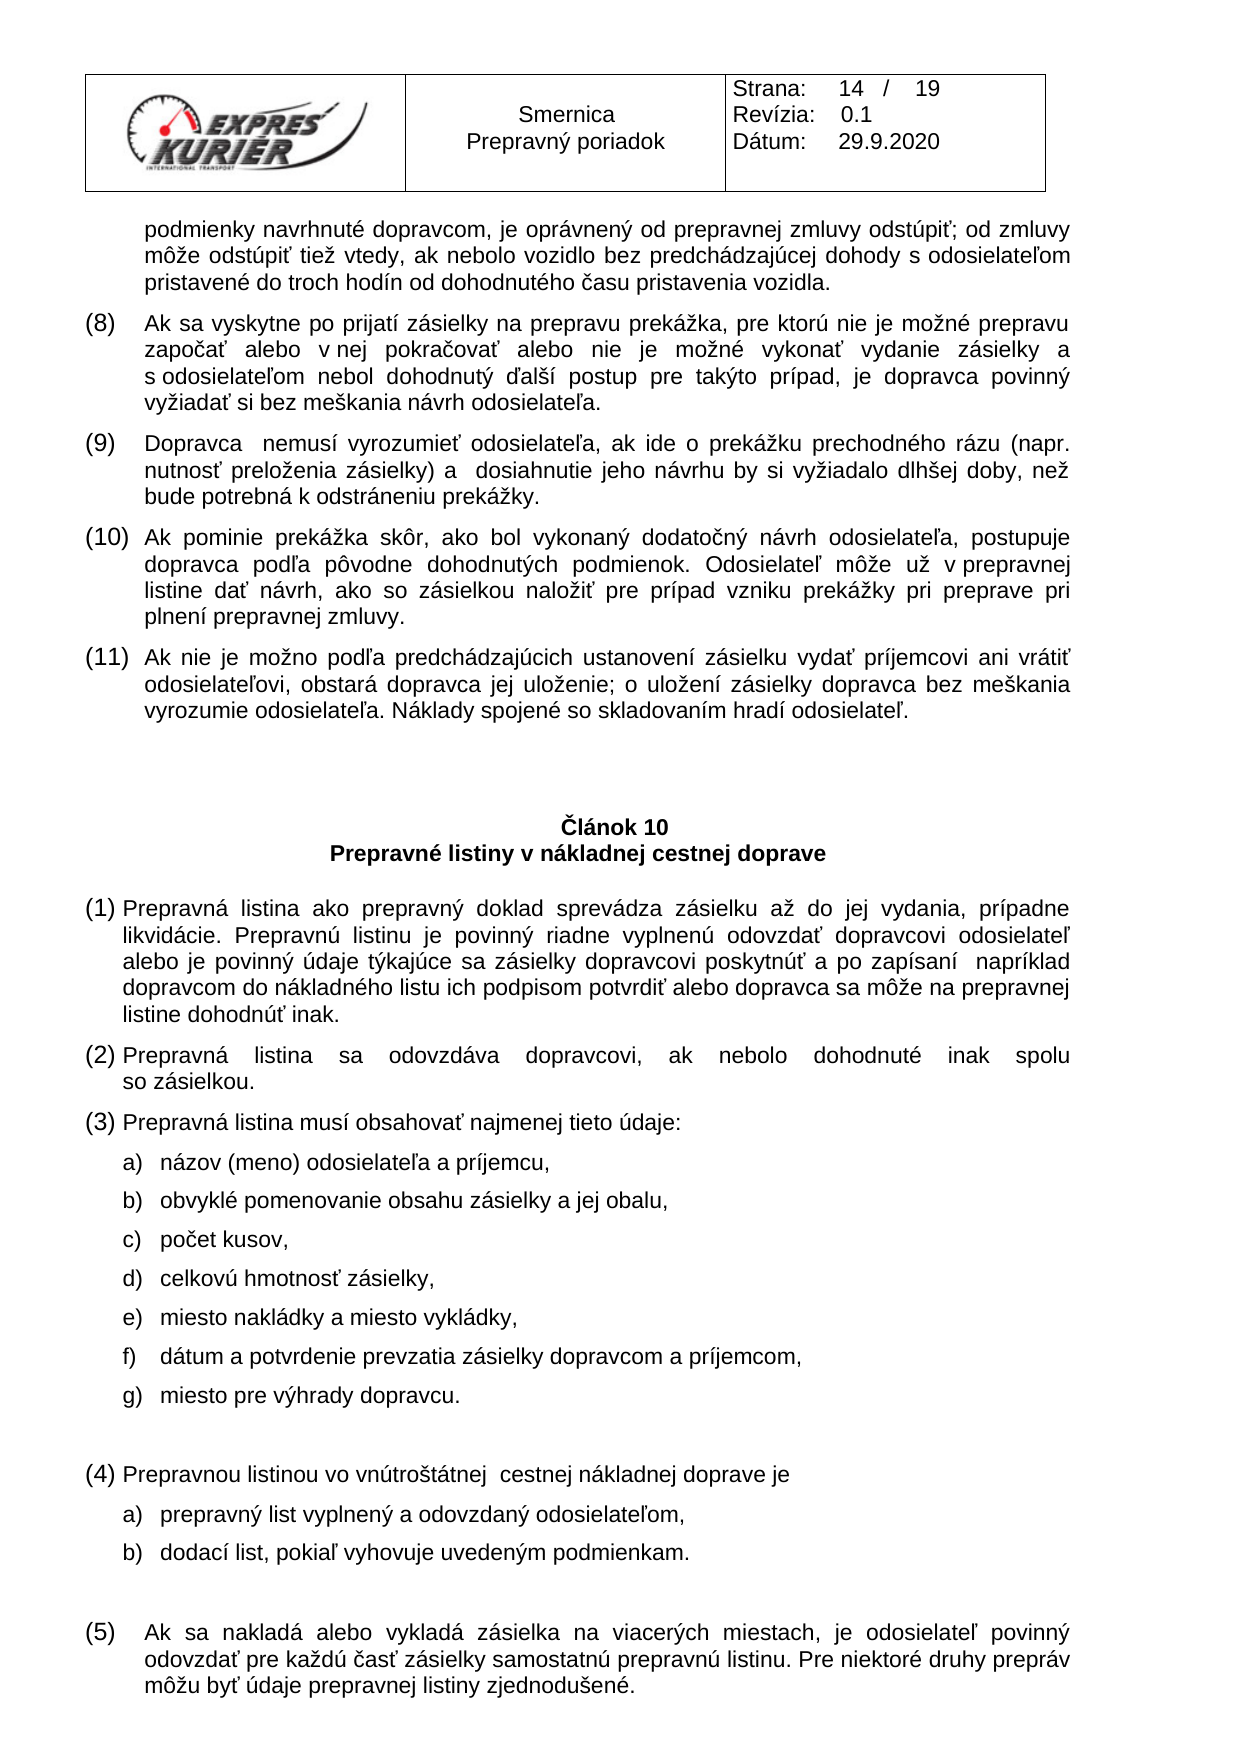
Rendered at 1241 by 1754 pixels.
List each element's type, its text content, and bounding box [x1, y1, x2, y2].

list Ak nie je možno podľa predchádzajúcich ustanovení zásielku vydať príjemcovi ani vrátiť odosielateľovi, obstará dopravca jej uloženie; o uložení zásielky dopravca bez meškania vyrozumie odosielateľa. Náklady spojené so skladovaním hradí odosielateľ. [85, 642, 1071, 724]
list Ak sa vyskytne po prijatí zásielky na prepravu prekážka, pre ktorú nie je možné prepravu započať alebo v nej pokračovať alebo nie je možné vykonať vydanie zásielky a s odosielateľom nebol dohodnutý ďalší postup pre takýto prípad, je dopravca povinný vyžiadať si bez meškania návrh odosielateľa. [85, 308, 1071, 415]
list Ak sa nakladá alebo vykladá zásielka na viacerých miestach, je odosielateľ povinný odovzdať pre každú časť zásielky samostatnú prepravnú listinu. Pre niektoré druhy prepráv môžu byť údaje prepravnej listiny zjednodušené. [85, 1617, 1071, 1698]
list Ak pominie prekážka skôr, ako bol vykonaný dodatočný návrh odosielateľa, postupuje dopravca podľa pôvodne dohodnutých podmienok. Odosielateľ môže už v prepravnej listine dať návrh, ako so zásielkou naložiť pre prípad vzniku prekážky pri preprave pri plnení prepravnej zmluvy. [85, 522, 1071, 630]
list miesto pre výhrady dopravcu. [122, 1382, 1071, 1408]
list dátum a potvrdenie prevzatia zásielky dopravcom a príjemcom, [122, 1343, 1071, 1369]
list počet kusov, [122, 1226, 1071, 1252]
list Prepravná listina ako prepravný doklad sprevádza zásielku až do jej vydania, prípadne likvidácie. Prepravnú listinu je povinný riadne vyplnenú odovzdať dopravcovi odosielateľ alebo je povinný údaje týkajúce sa zásielky dopravcovi poskytnúť a po zapísaní napríklad dopravcom do nákladného listu ich podpisom potvrdiť alebo dopravca sa môže na prepravnej listine dohodnúť inak. [85, 893, 1071, 1027]
list Prepravnou listinou vo vnútroštátnej cestnej nákladnej doprave je [85, 1459, 1071, 1488]
list Prepravná listina musí obsahovať najmenej tieto údaje: [85, 1107, 1071, 1136]
list celkovú hmotnosť zásielky, [122, 1265, 1071, 1291]
list prepravný list vyplnený a odovzdaný odosielateľom, [122, 1501, 1071, 1527]
text Prepravné listiny v nákladnej cestnej doprave [85, 840, 1071, 867]
list dodací list, pokiaľ vyhovuje uvedeným podmienkam. [122, 1539, 1071, 1566]
list Dopravca nemusí vyrozumieť odosielateľa, ak ide o prekážku prechodného rázu (napr. nutnosť preloženia zásielky) a dosiahnutie jeho návrhu by si vyžiadalo dlhšej doby, než bude potrebná k odstráneniu prekážky. [85, 428, 1071, 509]
list Prepravná listina sa odovzdáva dopravcovi, ak nebolo dohodnuté inak spolu so zásielkou. [85, 1039, 1071, 1095]
list názov (meno) odosielateľa a príjemcu, [122, 1148, 1071, 1175]
list obvyklé pomenovanie obsahu zásielky a jej obalu, [122, 1187, 1071, 1214]
text Článok 10 [85, 814, 1071, 840]
list miesto nakládky a miesto vykládky, [122, 1304, 1071, 1330]
picture [113, 87, 378, 179]
